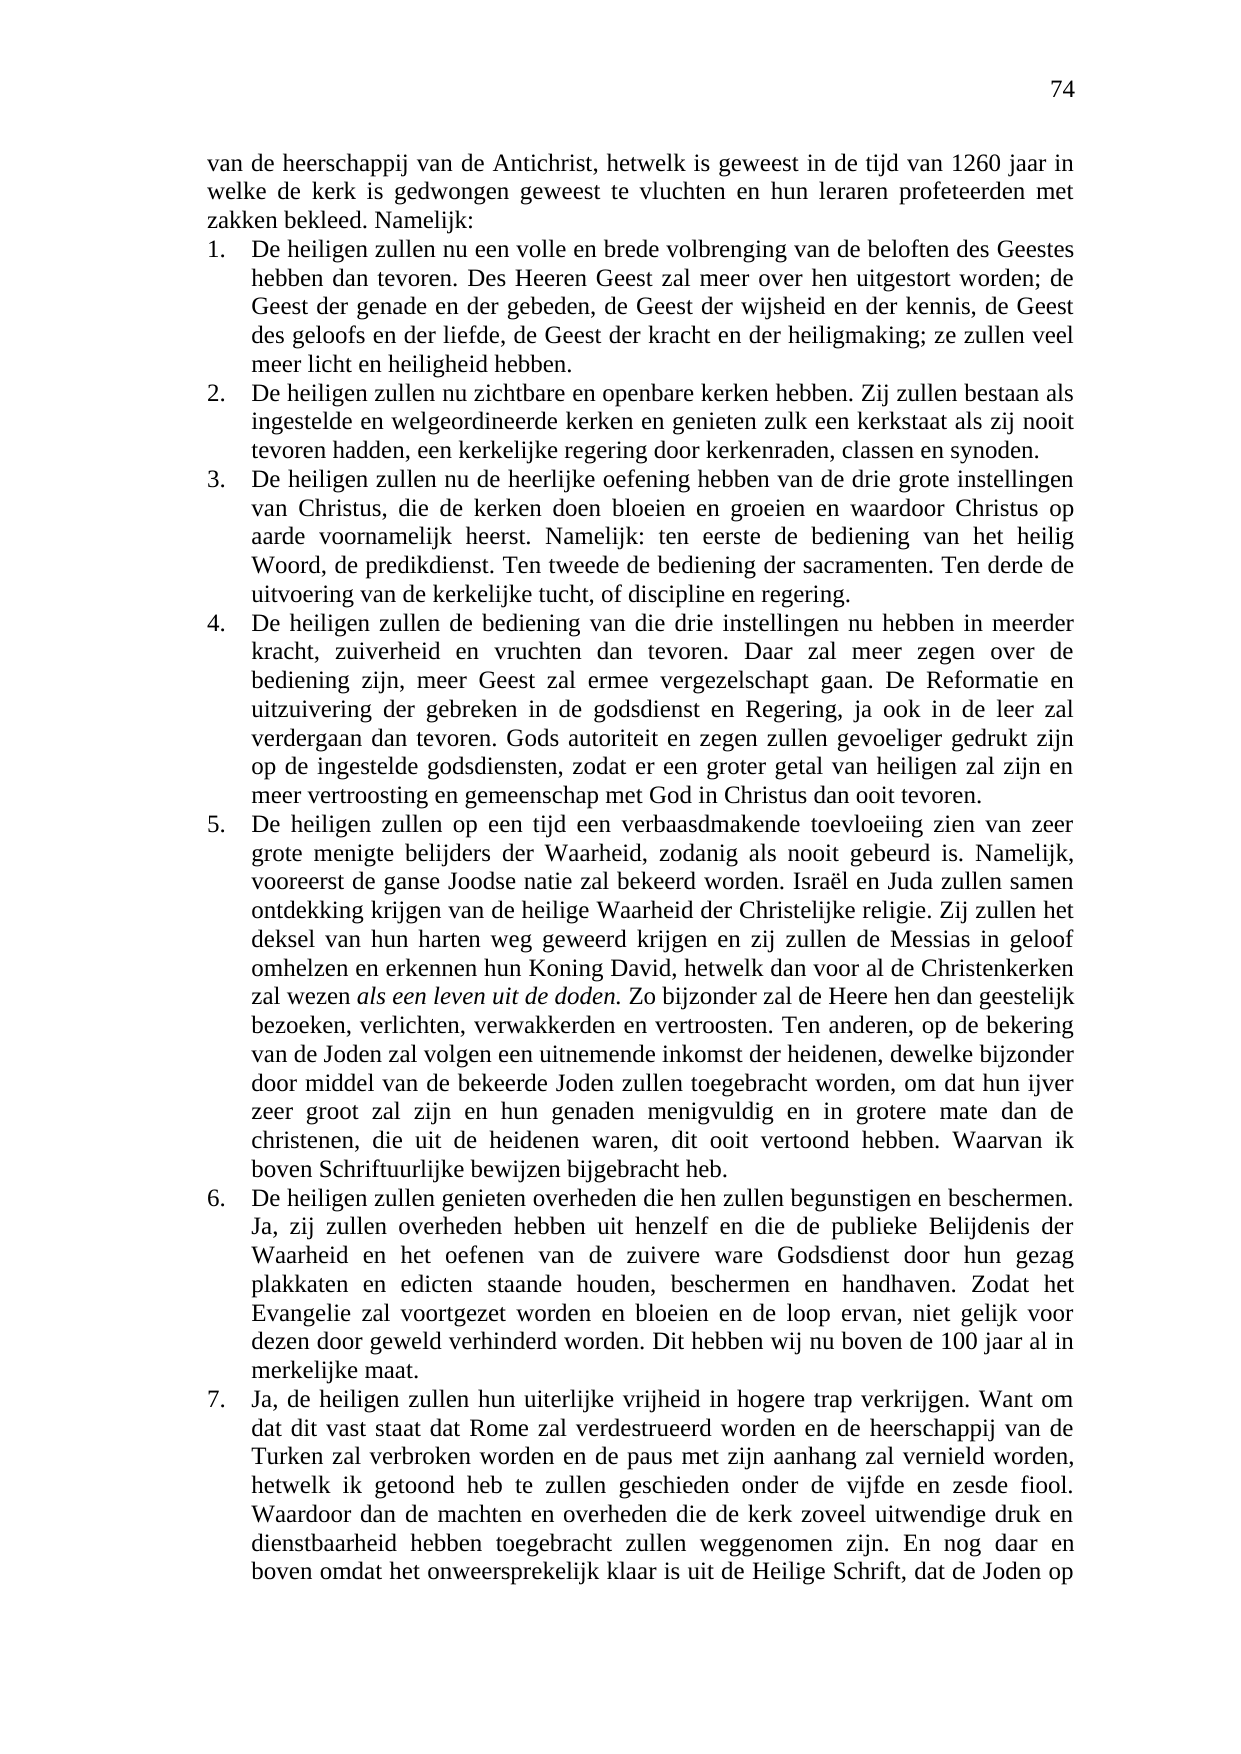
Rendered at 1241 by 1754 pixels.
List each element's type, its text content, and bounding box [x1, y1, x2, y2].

list De heiligen zullen nu een volle en brede volbrenging van de beloften des Geestes hebben dan tevoren. Des Heeren Geest zal meer over hen uitgestort worden; de Geest der genade en der gebeden, de Geest der wijsheid en der kennis, de Geest des geloofs en der liefde, de Geest der kracht en der heiligmaking; ze zullen veel meer licht en heiligheid hebben. [207, 234, 1075, 378]
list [207, 1384, 1075, 1585]
list De heiligen zullen genieten overheden die hen zullen begunstigen en beschermen. Ja, zij zullen overheden hebben uit henzelf en die de publieke Belijdenis der Waarheid en het oefenen van de zuivere ware Godsdienst door hun gezag plakkaten en edicten staande houden, beschermen en handhaven. Zodat het Evangelie zal voortgezet worden en bloeien en de loop ervan, niet gelijk voor dezen door geweld verhinderd worden. Dit hebben wij nu boven de 100 jaar al in merkelijke maat. [207, 1183, 1075, 1384]
list De heiligen zullen nu zichtbare en openbare kerken hebben. Zij zullen bestaan als ingestelde en welgeordineerde kerken en genieten zulk een kerkstaat als zij nooit tevoren hadden, een kerkelijke regering door kerkenraden, classen en synoden. [207, 378, 1075, 464]
list De heiligen zullen nu de heerlijke oefening hebben van de drie grote instellingen van Christus, die de kerken doen bloeien en groeien en waardoor Christus op aarde voornamelijk heerst. Namelijk: ten eerste de bediening van het heilig Woord, de predikdienst. Ten tweede de bediening der sacramenten. Ten derde de uitvoering van de kerkelijke tucht, of discipline en regering. [207, 464, 1075, 608]
list De heiligen zullen op een tijd een verbaasdmakende toevloeiing zien van zeer grote menigte belijders der Waarheid, zodanig als nooit gebeurd is. Namelijk, vooreerst de ganse Joodse natie zal bekeerd worden. Israël en Juda zullen samen ontdekking krijgen van de heilige Waarheid der Christelijke religie. Zij zullen het deksel van hun harten weg geweerd krijgen en zij zullen de Messias in geloof omhelzen en erkennen hun Koning David, hetwelk dan voor al de Christenkerken zal wezen als een leven uit de doden. Zo bijzonder zal de Heere hen dan geestelijk bezoeken, verlichten, verwakkerden en vertroosten. Ten anderen, op de bekering van de Joden zal volgen een uitnemende inkomst der heidenen, dewelke bijzonder door middel van de bekeerde Joden zullen toegebracht worden, om dat hun ijver zeer groot zal zijn en hun genaden menigvuldig en in grotere mate dan de christenen, die uit de heidenen waren, dit ooit vertoond hebben. Waarvan ik boven Schriftuurlijke bewijzen bijgebracht heb. [207, 809, 1075, 1183]
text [207, 148, 1075, 234]
list De heiligen zullen de bediening van die drie instellingen nu hebben in meerder kracht, zuiverheid en vruchten dan tevoren. Daar zal meer zegen over de bediening zijn, meer Geest zal ermee vergezelschapt gaan. De Reformatie en uitzuivering der gebreken in de godsdienst en Regering, ja ook in de leer zal verdergaan dan tevoren. Gods autoriteit en zegen zullen gevoeliger gedrukt zijn op de ingestelde godsdiensten, zodat er een groter getal van heiligen zal zijn en meer vertroosting en gemeenschap met God in Christus dan ooit tevoren. [207, 608, 1075, 809]
